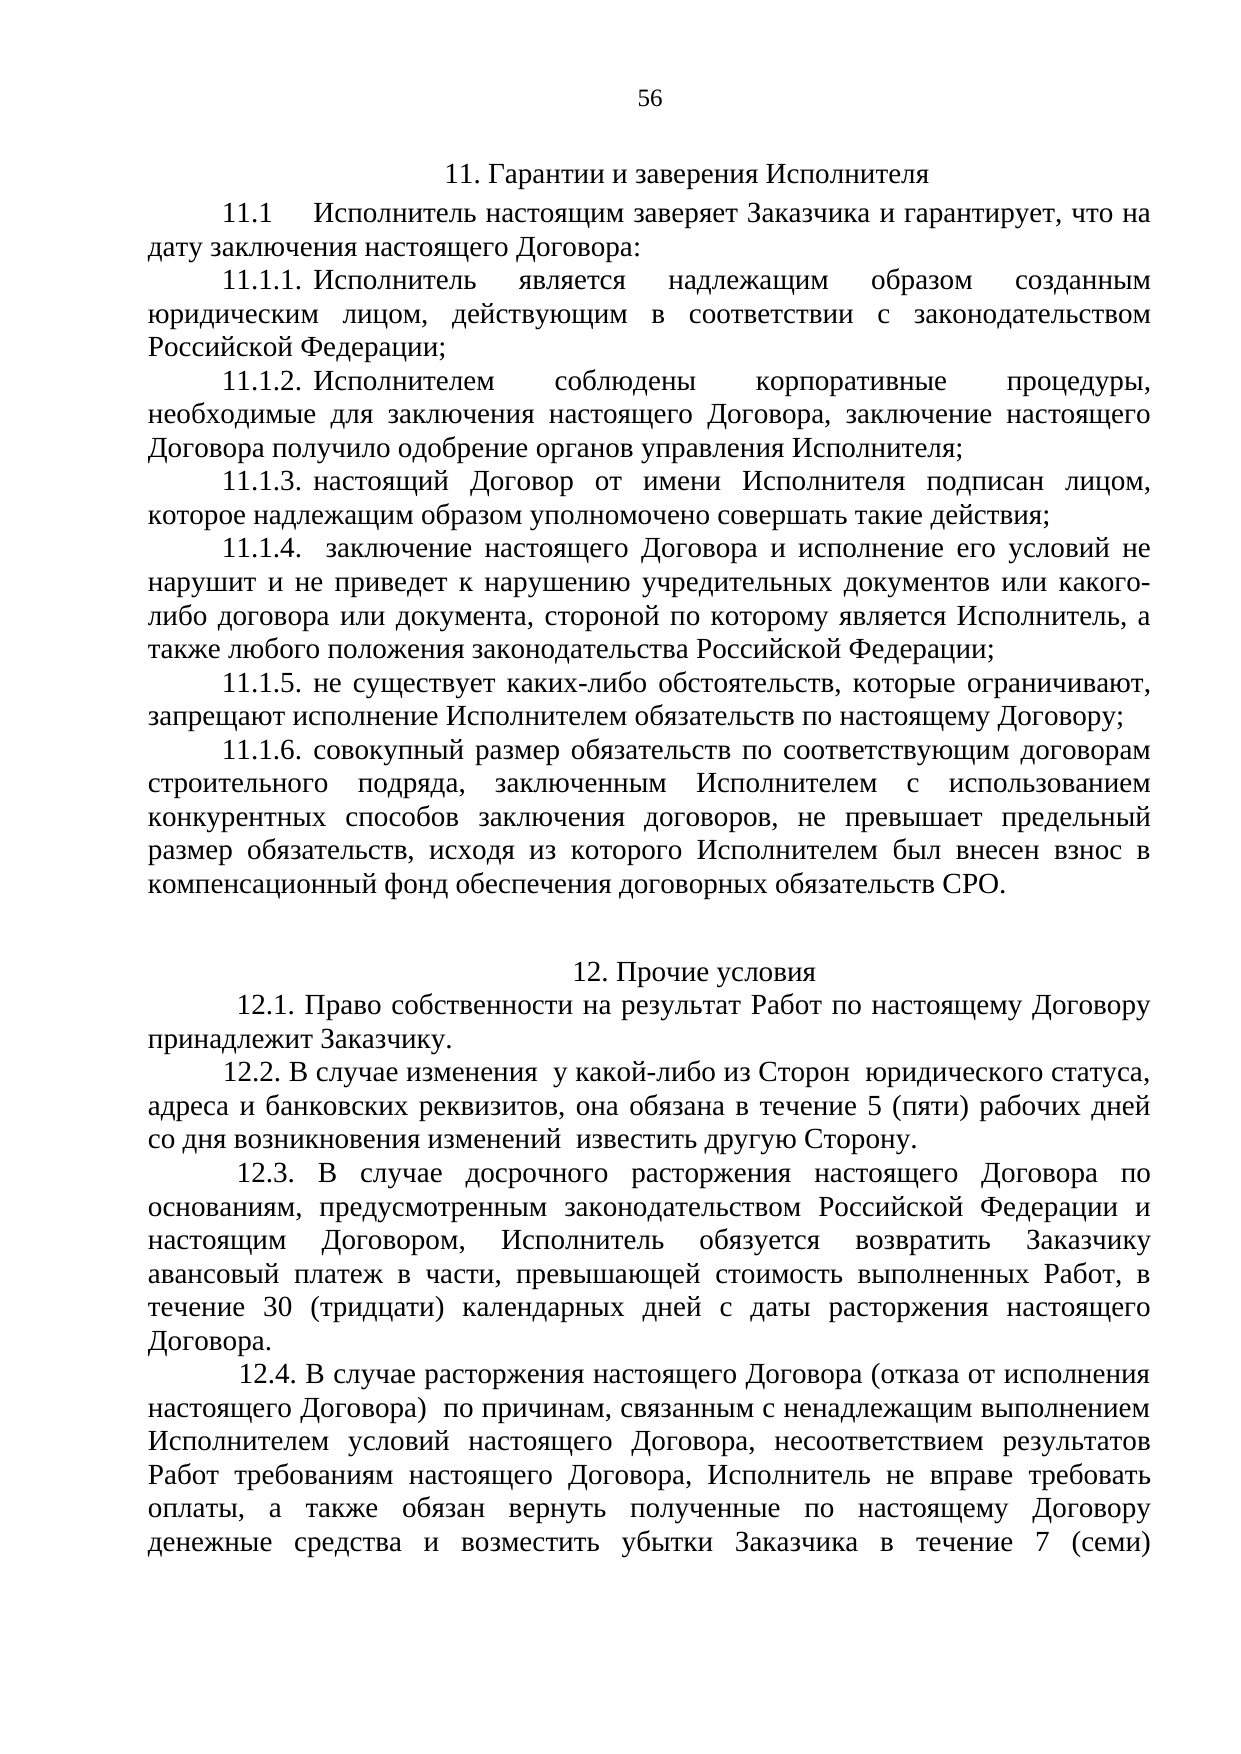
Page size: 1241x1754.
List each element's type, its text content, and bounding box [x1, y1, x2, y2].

list Исполнителем соблюдены корпоративные процедуры, необходимые для заключения настоящего Договора, заключение настоящего Договора получило одобрение органов управления Исполнителя; [148, 363, 1152, 463]
list совокупный размер обязательств по соответствующим договорам строительного подряда, заключенным Исполнителем с использованием конкурентных способов заключения договоров, не превышает предельный размер обязательств, исходя из которого Исполнителем был внесен взнос в компенсационный фонд обеспечения договорных обязательств СРО. [148, 732, 1152, 899]
text 11. Гарантии и заверения Исполнителя [148, 157, 1152, 190]
list заключение настоящего Договора и исполнение его условий не нарушит и не приведет к нарушению учредительных документов или какого-либо договора или документа, стороной по которому является Исполнитель, а также любого положения законодательства Российской Федерации; [148, 531, 1152, 665]
text 12.2. В случае изменения у какой-либо из Сторон юридического статуса, адреса и банковских реквизитов, она обязана в течение 5 (пяти) рабочих дней со дня возникновения изменений известить другую Сторону. [148, 1054, 1152, 1155]
list настоящий Договор от имени Исполнителя подписан лицом, которое надлежащим образом уполномочено совершать такие действия; [148, 463, 1152, 531]
list Исполнитель настоящим заверяет Заказчика и гарантирует, что на дату заключения настоящего Договора: [148, 195, 1152, 262]
text 12.3. В случае досрочного расторжения настоящего Договора по основаниям, предусмотренным законодательством Российской Федерации и настоящим Договором, Исполнитель обязуется возвратить Заказчику авансовый платеж в части, превышающей стоимость выполненных Работ, в течение 30 (тридцати) календарных дней с даты расторжения настоящего Договора. [148, 1155, 1152, 1356]
list Исполнитель является надлежащим образом созданным юридическим лицом, действующим в соответствии с законодательством Российской Федерации; [148, 262, 1152, 363]
list не существует каких-либо обстоятельств, которые ограничивают, запрещают исполнение Исполнителем обязательств по настоящему Договору; [148, 665, 1152, 732]
text 12. Прочие условия [148, 954, 1152, 987]
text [148, 1356, 1152, 1558]
text 12.1. Право собственности на результат Работ по настоящему Договору принадлежит Заказчику. [148, 987, 1152, 1054]
